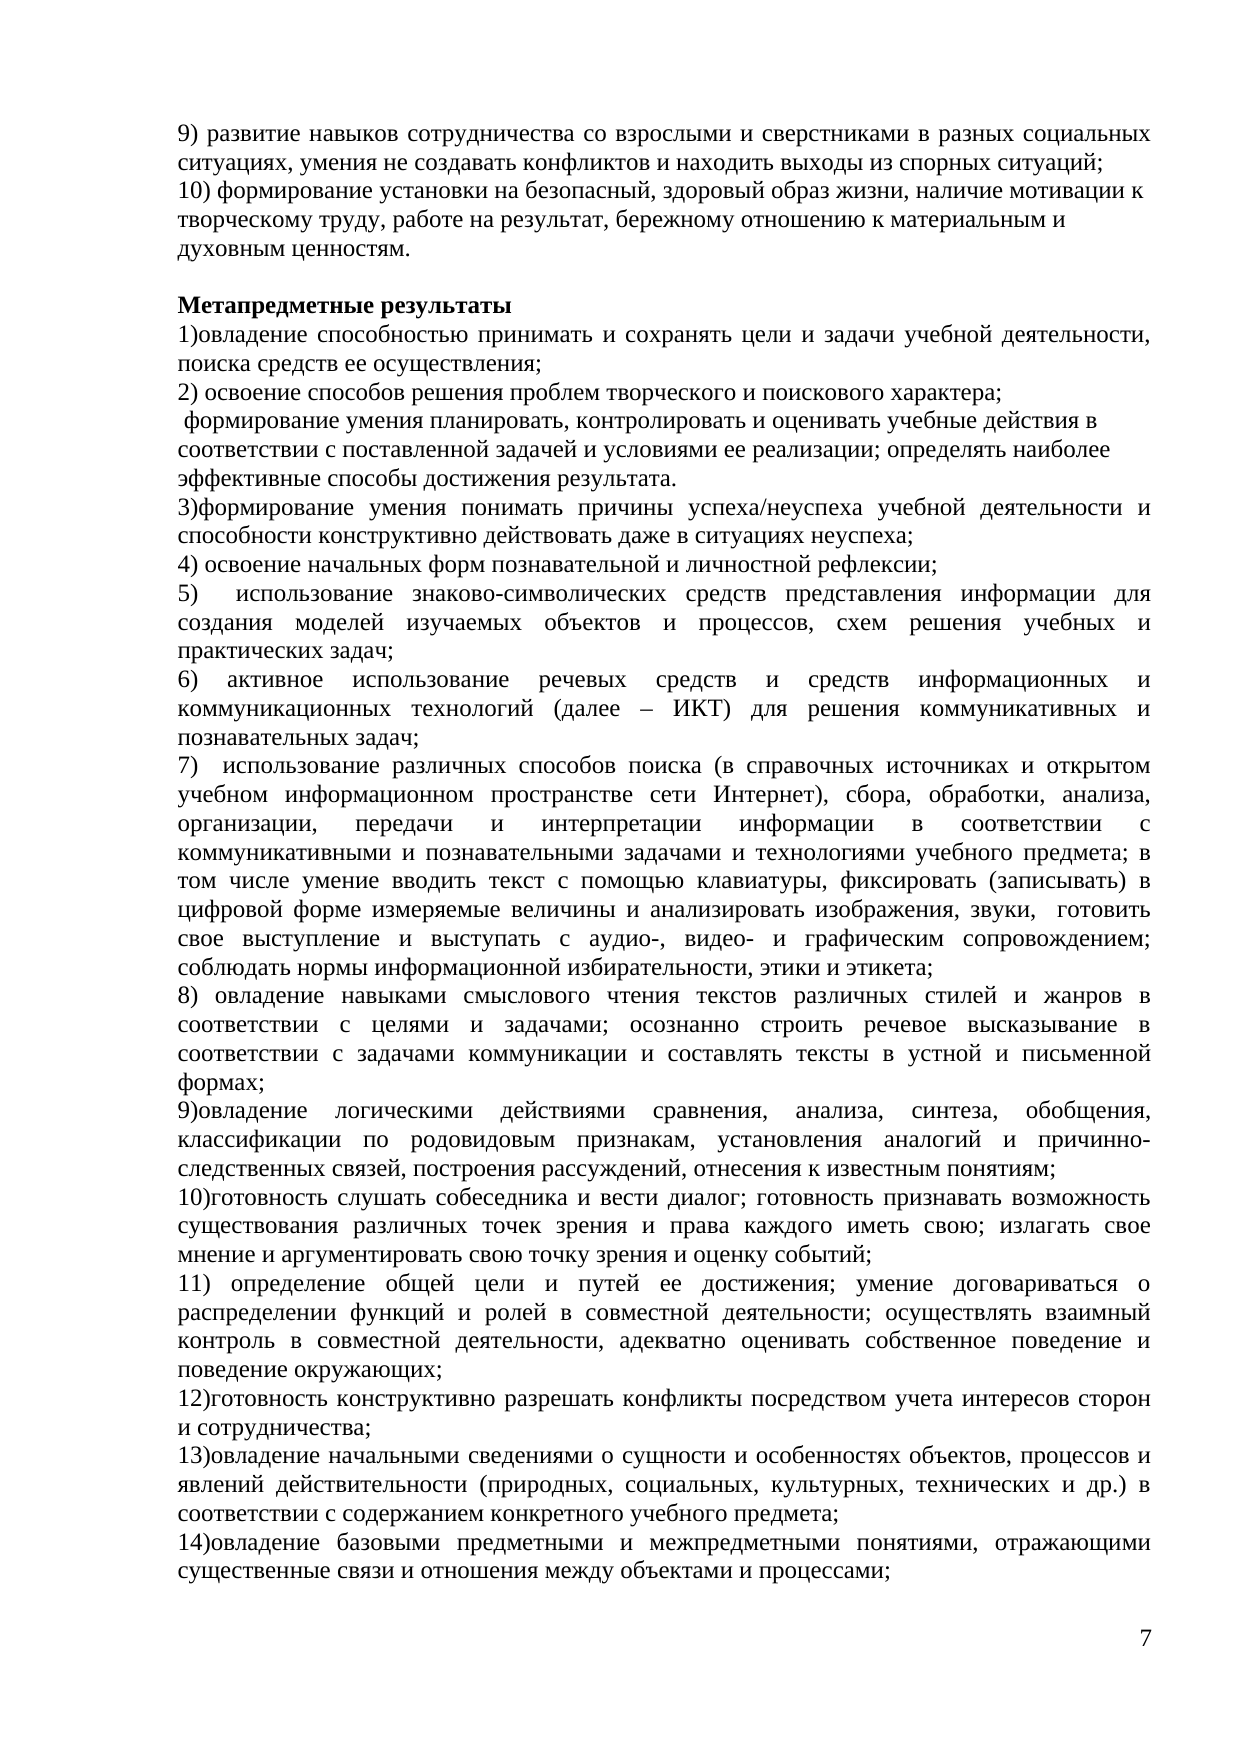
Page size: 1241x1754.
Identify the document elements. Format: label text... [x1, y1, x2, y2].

text 1)овладение способностью принимать и сохранять цели и задачи учебной деятельности, поиска средств ее осуществления; [177, 319, 1152, 377]
text Метапредметные результаты [177, 291, 1152, 319]
text 5) использование знаково-символических средств представления информации для создания моделей изучаемых объектов и процессов, схем решения учебных и практических задач; [177, 578, 1152, 664]
text формирование умения планировать, контролировать и оценивать учебные действия в соответствии с поставленной задачей и условиями ее реализации; определять наиболее эффективные способы достижения результата. [177, 406, 1152, 492]
text 2) освоение способов решения проблем творческого и поискового характера; [177, 377, 1152, 406]
text 12)готовность конструктивно разрешать конфликты посредством учета интересов сторон и сотрудничества; [177, 1383, 1152, 1441]
text 11) определение общей цели и путей ее достижения; умение договариваться о распределении функций и ролей в совместной деятельности; осуществлять взаимный контроль в совместной деятельности, адекватно оценивать собственное поведение и поведение окружающих; [177, 1268, 1152, 1383]
text 9)овладение логическими действиями сравнения, анализа, синтеза, обобщения, классификации по родовидовым признакам, установления аналогий и причинно-следственных связей, построения рассуждений, отнесения к известным понятиям; [177, 1096, 1152, 1182]
text 14)овладение базовыми предметными и межпредметными понятиями, отражающими существенные связи и отношения между объектами и процессами; [177, 1527, 1152, 1584]
text 7) использование различных способов поиска (в справочных источниках и открытом учебном информационном пространстве сети Интернет), сбора, обработки, анализа, организации, передачи и интерпретации информации в соответствии с коммуникативными и познавательными задачами и технологиями учебного предмета; в том числе умение вводить текст с помощью клавиатуры, фиксировать (записывать) в цифровой форме измеряемые величины и анализировать изображения, звуки, готовить свое выступление и выступать с аудио-, видео- и графическим сопровождением; соблюдать нормы информационной избирательности, этики и этикета; [177, 751, 1152, 981]
text 10)готовность слушать собеседника и вести диалог; готовность признавать возможность существования различных точек зрения и права каждого иметь свою; излагать свое мнение и аргументировать свою точку зрения и оценку событий; [177, 1182, 1152, 1268]
text 10) формирование установки на безопасный, здоровый образ жизни, наличие мотивации к творческому труду, работе на результат, бережному отношению к материальным и духовным ценностям. [177, 176, 1152, 262]
text 4) освоение начальных форм познавательной и личностной рефлексии; [177, 549, 1152, 578]
text 9) развитие навыков сотрудничества со взрослыми и сверстниками в разных социальных ситуациях, умения не создавать конфликтов и находить выходы из спорных ситуаций; [177, 118, 1152, 176]
text 6) активное использование речевых средств и средств информационных и коммуникационных технологий (далее – ИКТ) для решения коммуникативных и познавательных задач; [177, 664, 1152, 751]
text 8) овладение навыками смыслового чтения текстов различных стилей и жанров в соответствии с целями и задачами; осознанно строить речевое высказывание в соответствии с задачами коммуникации и составлять тексты в устной и письменной формах; [177, 981, 1152, 1096]
text 13)овладение начальными сведениями о сущности и особенностях объектов, процессов и явлений действительности (природных, социальных, культурных, технических и др.) в соответствии с содержанием конкретного учебного предмета; [177, 1441, 1152, 1527]
text 3)формирование умения понимать причины успеха/неуспеха учебной деятельности и способности конструктивно действовать даже в ситуациях неуспеха; [177, 492, 1152, 549]
